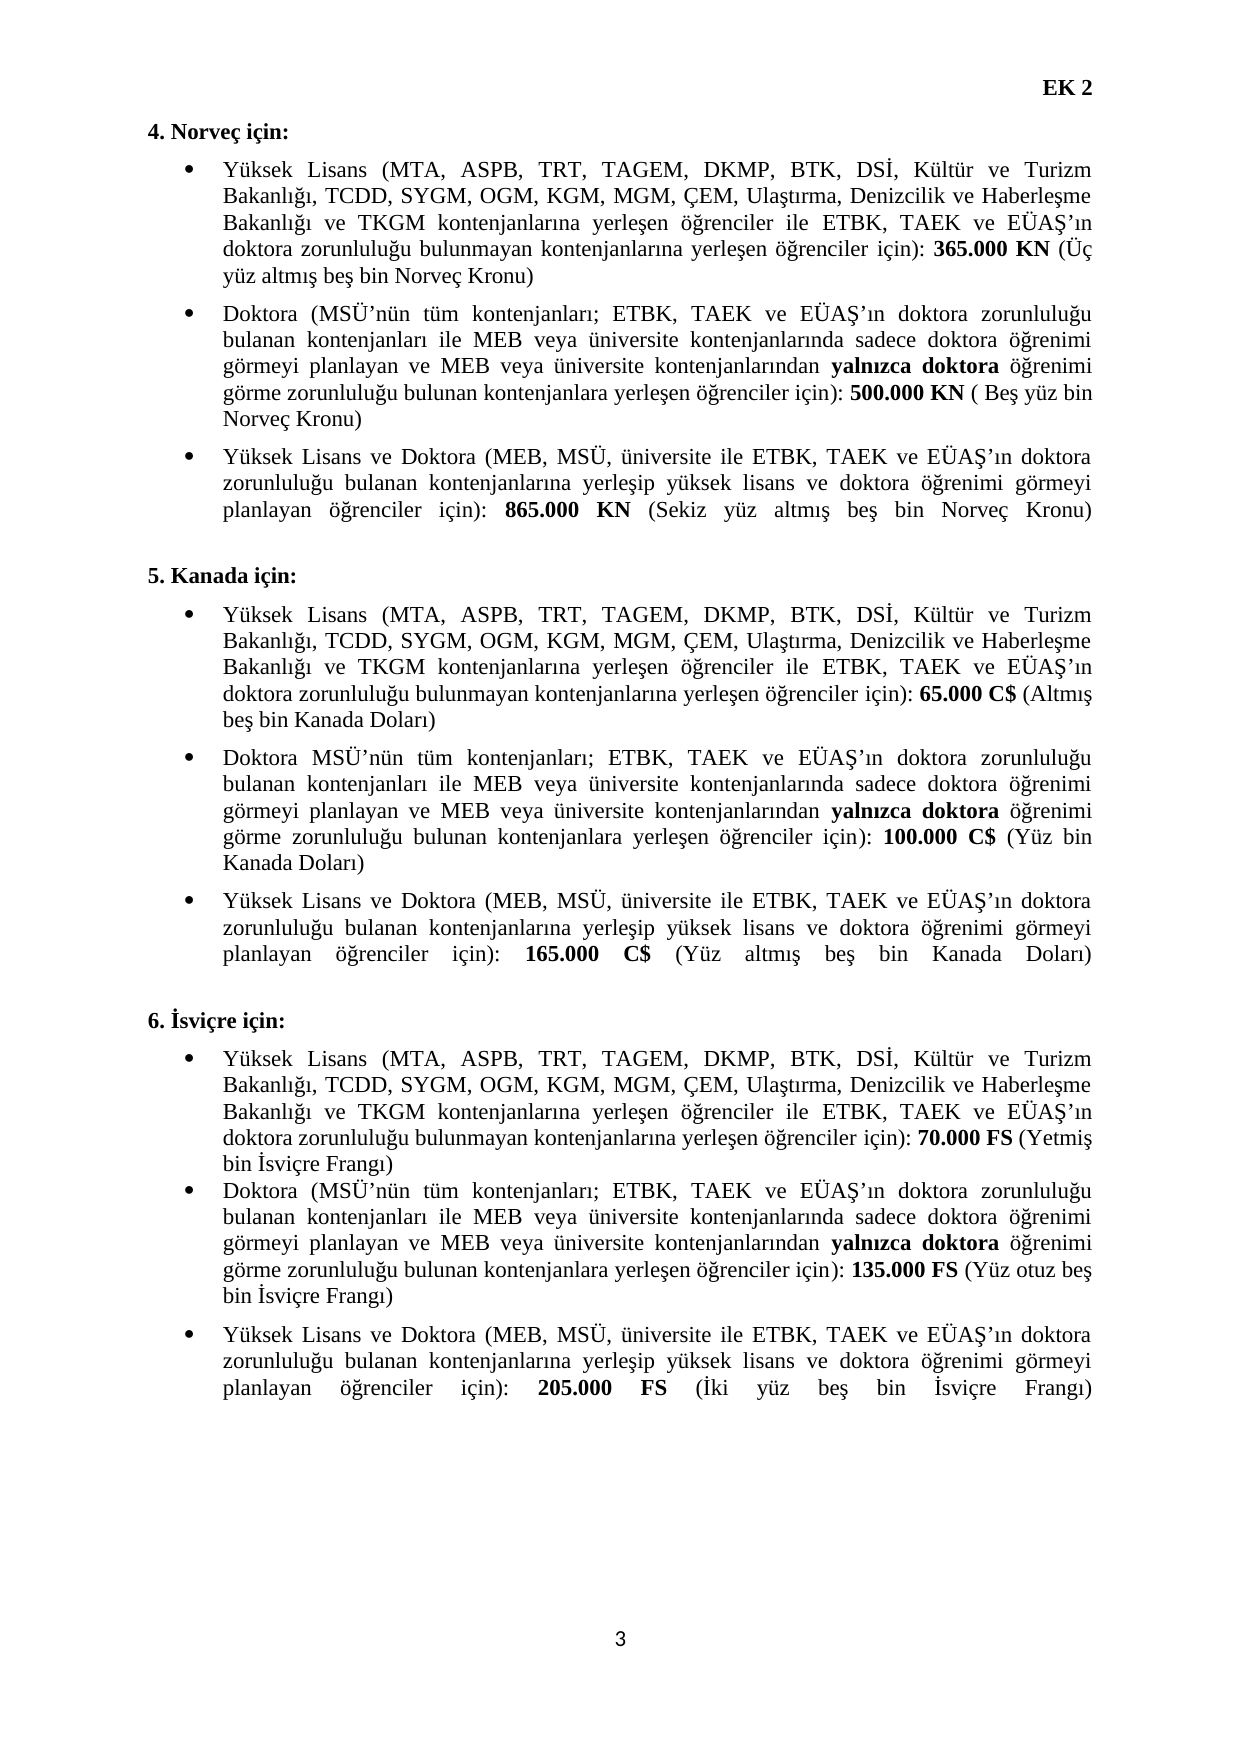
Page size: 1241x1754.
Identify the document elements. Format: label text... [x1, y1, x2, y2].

list Yüksek Lisans ve Doktora (MEB, MSÜ, üniversite ile ETBK, TAEK ve EÜAŞ’ın doktora zorunluluğu bulanan kontenjanlarına yerleşip yüksek lisans ve doktora öğrenimi görmeyi planlayan öğrenciler için): 205.000 FS (İki yüz beş bin İsviçre Frangı) [185, 1321, 1093, 1429]
list Yüksek Lisans ve Doktora (MEB, MSÜ, üniversite ile ETBK, TAEK ve EÜAŞ’ın doktora zorunluluğu bulanan kontenjanlarına yerleşip yüksek lisans ve doktora öğrenimi görmeyi planlayan öğrenciler için): 165.000 C$ (Yüz altmış beş bin Kanada Doları) [185, 887, 1093, 995]
list Doktora (MSÜ’nün tüm kontenjanları; ETBK, TAEK ve EÜAŞ’ın doktora zorunluluğu bulanan kontenjanları ile MEB veya üniversite kontenjanlarında sadece doktora öğrenimi görmeyi planlayan ve MEB veya üniversite kontenjanlarından yalnızca doktora öğrenimi görme zorunluluğu bulunan kontenjanlara yerleşen öğrenciler için): 500.000 KN ( Beş yüz bin Norveç Kronu) [185, 300, 1093, 431]
list Doktora MSÜ’nün tüm kontenjanları; ETBK, TAEK ve EÜAŞ’ın doktora zorunluluğu bulanan kontenjanları ile MEB veya üniversite kontenjanlarında sadece doktora öğrenimi görmeyi planlayan ve MEB veya üniversite kontenjanlarından yalnızca doktora öğrenimi görme zorunluluğu bulunan kontenjanlara yerleşen öğrenciler için): 100.000 C$ (Yüz bin Kanada Doları) [185, 744, 1093, 876]
list Yüksek Lisans (MTA, ASPB, TRT, TAGEM, DKMP, BTK, DSİ, Kültür ve Turizm Bakanlığı, TCDD, SYGM, OGM, KGM, MGM, ÇEM, Ulaştırma, Denizcilik ve Haberleşme Bakanlığı ve TKGM kontenjanlarına yerleşen öğrenciler ile ETBK, TAEK ve EÜAŞ’ın doktora zorunluluğu bulunmayan kontenjanlarına yerleşen öğrenciler için): 365.000 KN (Üç yüz altmış beş bin Norveç Kronu) [185, 156, 1093, 288]
list Yüksek Lisans (MTA, ASPB, TRT, TAGEM, DKMP, BTK, DSİ, Kültür ve Turizm Bakanlığı, TCDD, SYGM, OGM, KGM, MGM, ÇEM, Ulaştırma, Denizcilik ve Haberleşme Bakanlığı ve TKGM kontenjanlarına yerleşen öğrenciler ile ETBK, TAEK ve EÜAŞ’ın doktora zorunluluğu bulunmayan kontenjanlarına yerleşen öğrenciler için): 65.000 C$ (Altmış beş bin Kanada Doları) [185, 601, 1093, 732]
text 5. Kanada için: [148, 563, 1093, 589]
text 4. Norveç için: [148, 118, 1093, 144]
text 6. İsviçre için: [148, 1007, 1093, 1033]
list Yüksek Lisans ve Doktora (MEB, MSÜ, üniversite ile ETBK, TAEK ve EÜAŞ’ın doktora zorunluluğu bulanan kontenjanlarına yerleşip yüksek lisans ve doktora öğrenimi görmeyi planlayan öğrenciler için): 865.000 KN (Sekiz yüz altmış beş bin Norveç Kronu) [185, 443, 1093, 551]
list Doktora (MSÜ’nün tüm kontenjanları; ETBK, TAEK ve EÜAŞ’ın doktora zorunluluğu bulanan kontenjanları ile MEB veya üniversite kontenjanlarında sadece doktora öğrenimi görmeyi planlayan ve MEB veya üniversite kontenjanlarından yalnızca doktora öğrenimi görme zorunluluğu bulunan kontenjanlara yerleşen öğrenciler için): 135.000 FS (Yüz otuz beş bin İsviçre Frangı) [185, 1177, 1093, 1308]
list Yüksek Lisans (MTA, ASPB, TRT, TAGEM, DKMP, BTK, DSİ, Kültür ve Turizm Bakanlığı, TCDD, SYGM, OGM, KGM, MGM, ÇEM, Ulaştırma, Denizcilik ve Haberleşme Bakanlığı ve TKGM kontenjanlarına yerleşen öğrenciler ile ETBK, TAEK ve EÜAŞ’ın doktora zorunluluğu bulunmayan kontenjanlarına yerleşen öğrenciler için): 70.000 FS (Yetmiş bin İsviçre Frangı) [185, 1045, 1093, 1177]
